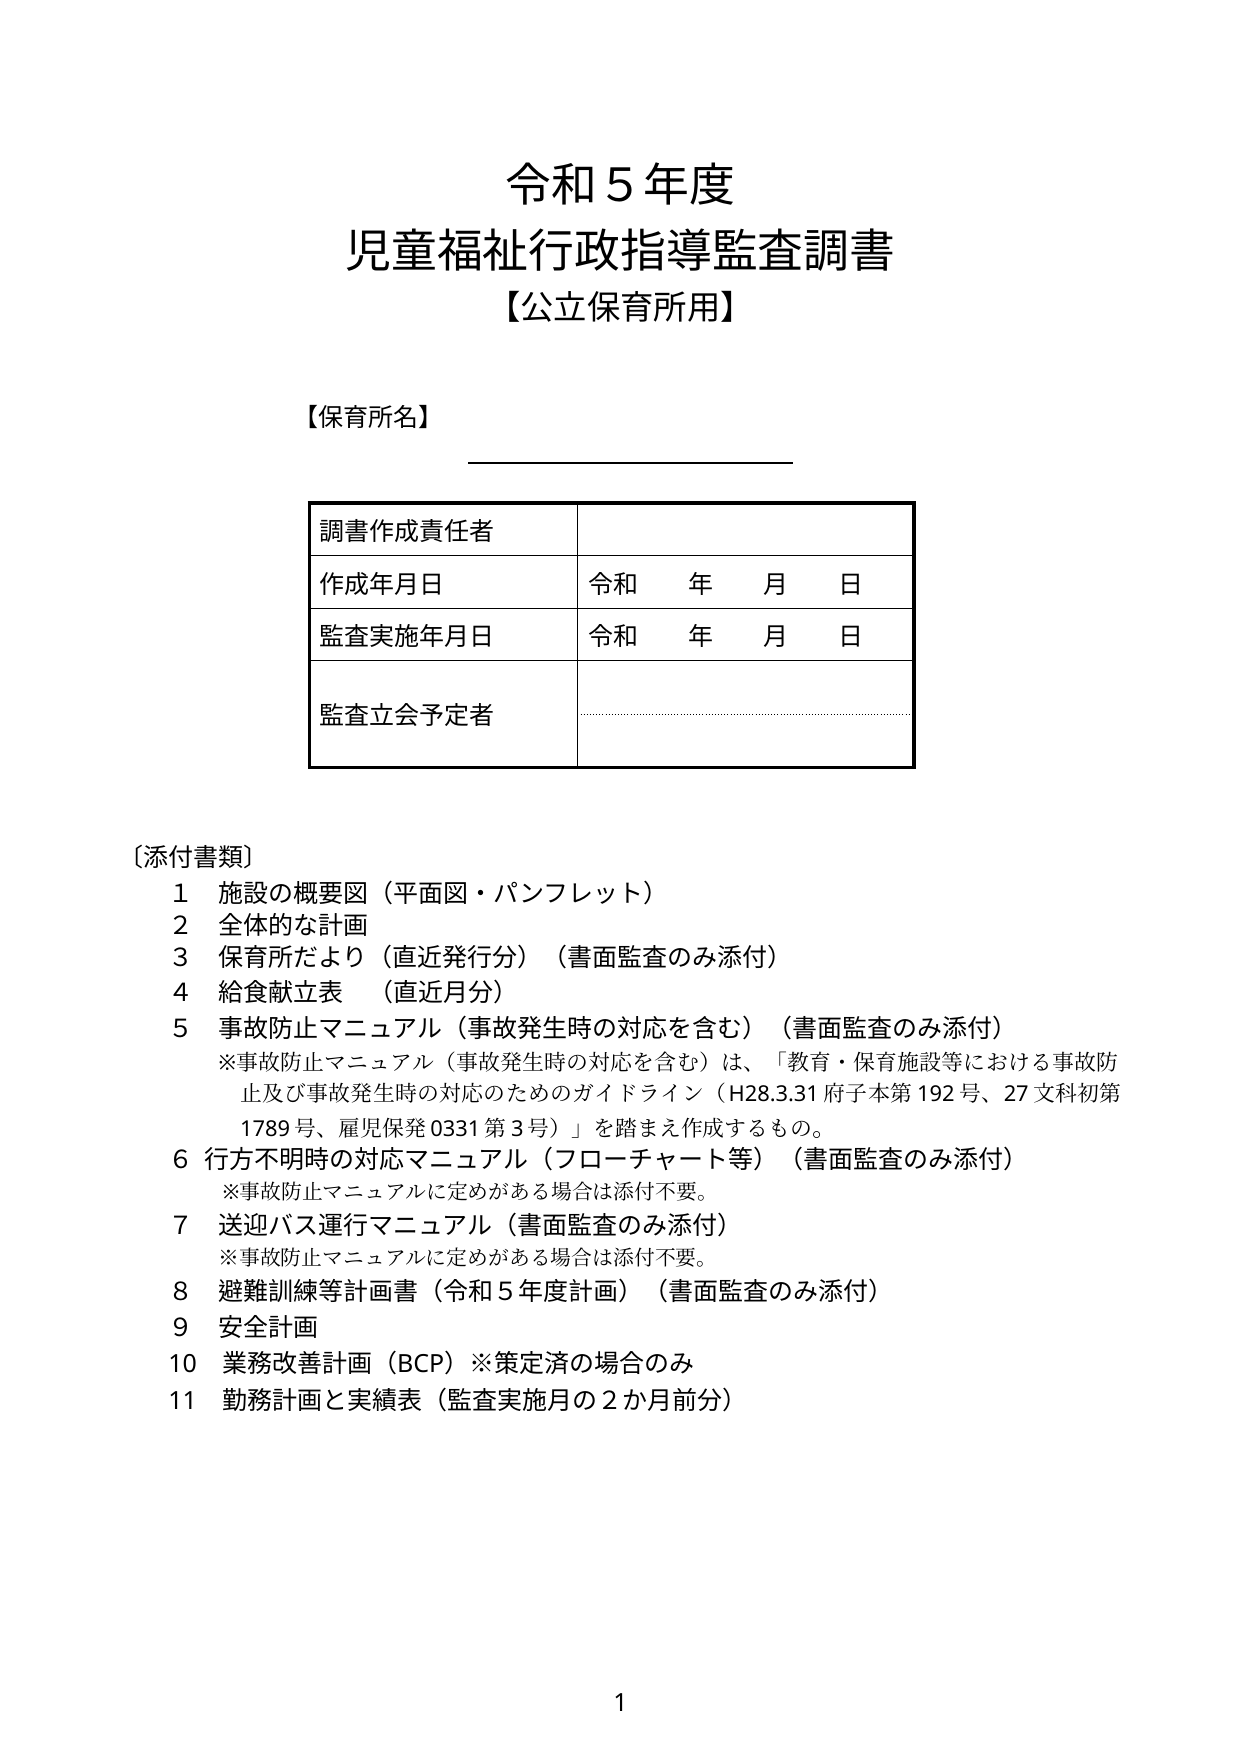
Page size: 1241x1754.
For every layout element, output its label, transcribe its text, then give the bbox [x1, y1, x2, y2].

text ８ 避難訓練等計画書（令和５年度計画）（書面監査のみ添付） [118, 1271, 1122, 1308]
text ７ 送迎バス運行マニュアル（書面監査のみ添付） [118, 1205, 1122, 1241]
text ５ 事故防止マニュアル（事故発生時の対応を含む）（書面監査のみ添付） [118, 1008, 1122, 1045]
table_cell 令和 年 月 日 [578, 609, 912, 659]
text ２ 全体的な計画 [118, 910, 1122, 941]
text 〔添付書類〕 [118, 837, 1122, 873]
text ３ 保育所だより（直近発行分）（書面監査のみ添付） [118, 941, 1122, 972]
text 【保育所名】 [118, 397, 1122, 433]
text ９ 安全計画 [118, 1308, 1122, 1344]
table_cell 令和 年 月 日 [578, 556, 912, 608]
text １ 施設の概要図（平面図・パンフレット） [118, 873, 1122, 910]
text ４ 給食献立表 （直近月分） [118, 972, 1122, 1008]
text 児童福祉行政指導監査調書 [118, 214, 1122, 281]
table_cell 作成年月日 [311, 556, 577, 608]
text ※事故防止マニュアルに定めがある場合は添付不要。 [118, 1241, 1122, 1271]
table_cell 監査立会予定者 [311, 661, 577, 766]
text 11 勤務計画と実績表（監査実施月の２か月前分） [118, 1380, 1122, 1416]
text 令和５年度 [118, 148, 1122, 214]
text ※事故防止マニュアル（事故発生時の対応を含む）は、「教育・保育施設等における事故防止及び事故発生時の対応のためのガイドライン（H28.3.31府子本第192号、27文科初第1789号、雇児保発0331第3号）」を踏まえ作成するもの。 [218, 1045, 1122, 1144]
text ６ 行方不明時の対応マニュアル（フローチャート等）（書面監査のみ添付） [118, 1144, 1122, 1175]
table_cell [578, 661, 912, 713]
text ※事故防止マニュアルに定めがある場合は添付不要。 [118, 1175, 1122, 1205]
table_header 調書作成責任者 [311, 505, 577, 555]
table_header [578, 505, 912, 555]
table_cell 監査実施年月日 [311, 609, 577, 659]
table_cell [578, 714, 912, 766]
text 10 業務改善計画（BCP）※策定済の場合のみ [118, 1344, 1122, 1380]
text 【公立保育所用】 [118, 281, 1122, 329]
